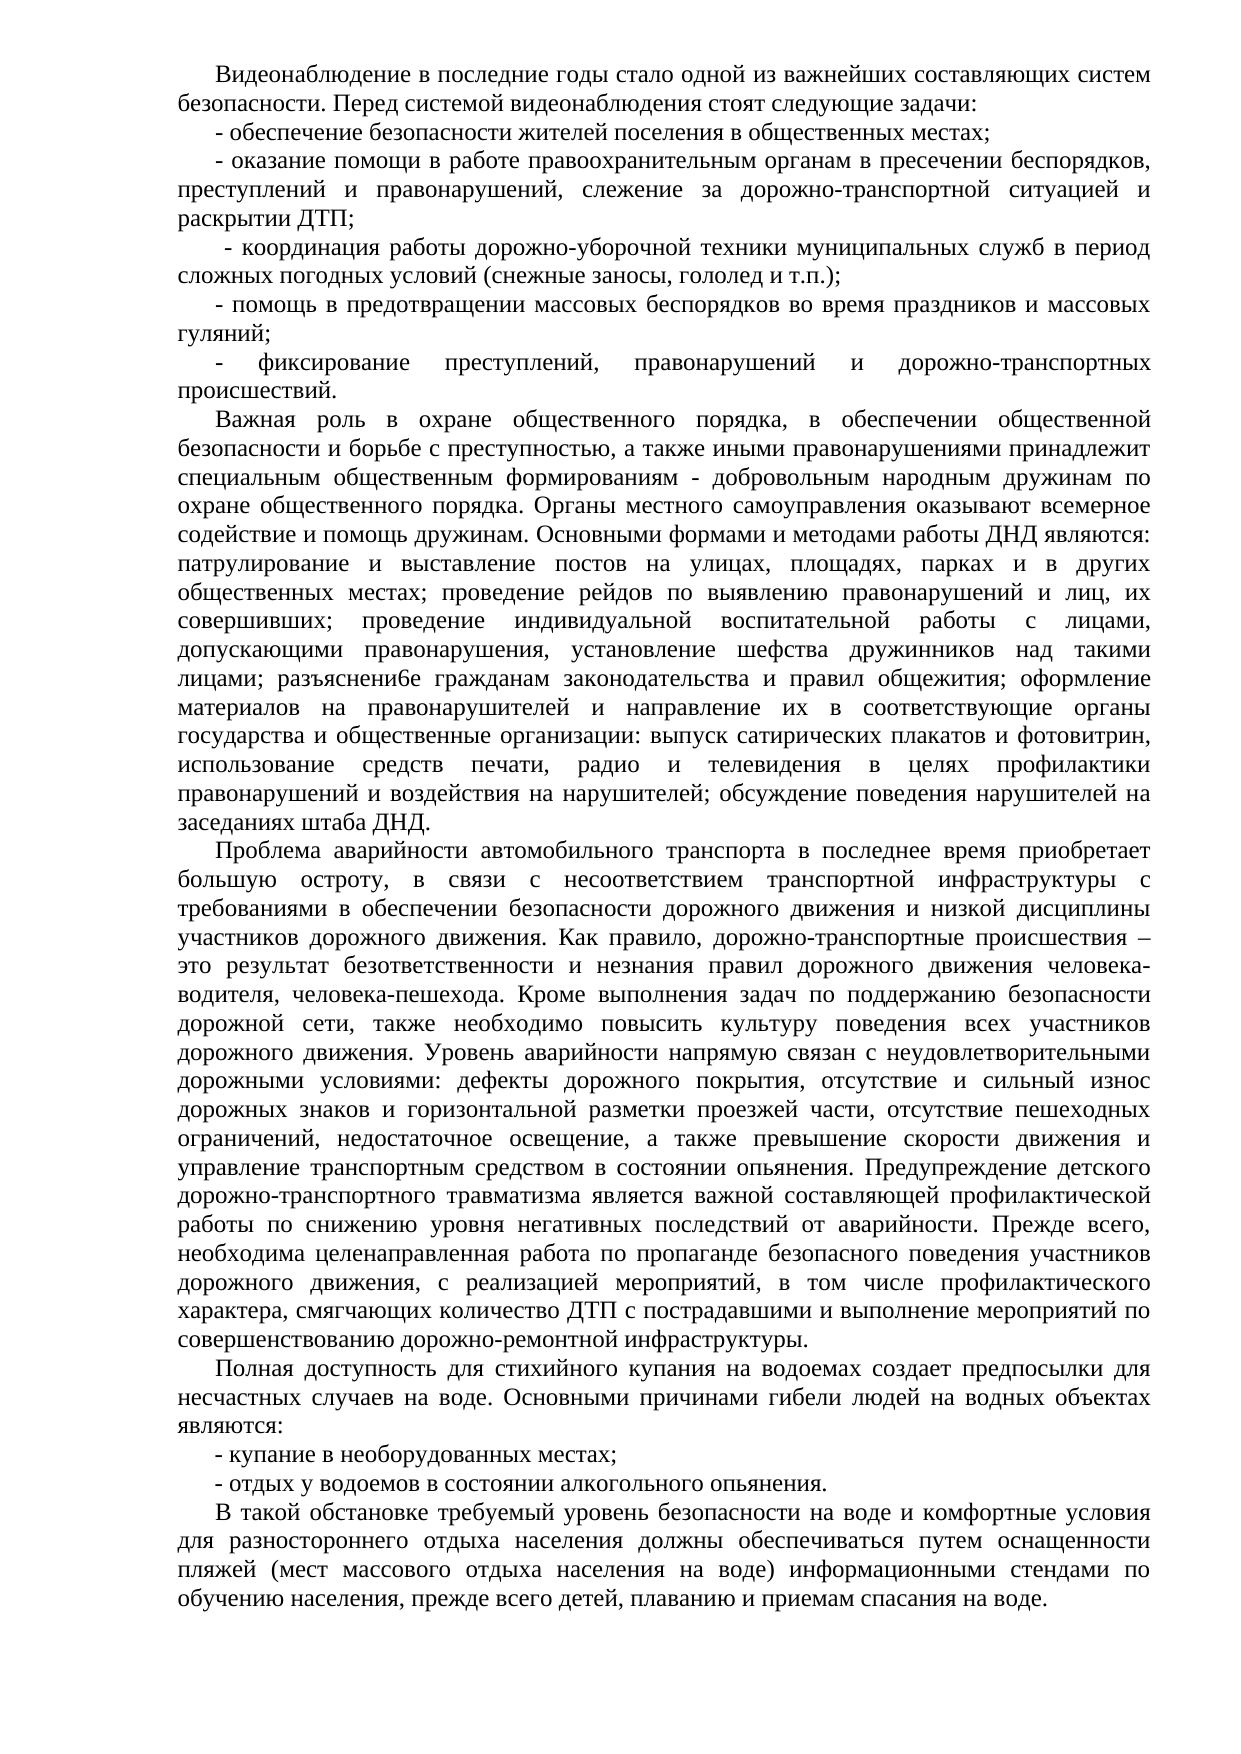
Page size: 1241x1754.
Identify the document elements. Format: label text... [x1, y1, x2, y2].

text Проблема аварийности автомобильного транспорта в последнее время приобретает большую остроту, в связи с несоответствием транспортной инфраструктуры с требованиями в обеспечении безопасности дорожного движения и низкой дисциплины участников дорожного движения. Как правило, дорожно-транспортные происшествия – это результат безответственности и незнания правил дорожного движения человека-водителя, человека-пешехода. Кроме выполнения задач по поддержанию безопасности дорожной сети, также необходимо повысить культуру поведения всех участников дорожного движения. Уровень аварийности напрямую связан с неудовлетворительными дорожными условиями: дефекты дорожного покрытия, отсутствие и сильный износ дорожных знаков и горизонтальной разметки проезжей части, отсутствие пешеходных ограничений, недостаточное освещение, а также превышение скорости движения и управление транспортным средством в состоянии опьянения. Предупреждение детского дорожно-транспортного травматизма является важной составляющей профилактической работы по снижению уровня негативных последствий от аварийности. Прежде всего, необходима целенаправленная работа по пропаганде безопасного поведения участников дорожного движения, с реализацией мероприятий, в том числе профилактического характера, смягчающих количество ДТП с пострадавшими и выполнение мероприятий по совершенствованию дорожно-ремонтной инфраструктуры. [177, 835, 1152, 1353]
text - отдых у водоемов в состоянии алкогольного опьянения. [177, 1468, 1152, 1497]
text В такой обстановке требуемый уровень безопасности на воде и комфортные условия для разностороннего отдыха населения должны обеспечиваться путем оснащенности пляжей (мест массового отдыха населения на воде) информационными стендами по обучению населения, прежде всего детей, плаванию и приемам спасания на воде. [177, 1497, 1152, 1612]
text - купание в необорудованных местах; [177, 1439, 1152, 1468]
text Видеонаблюдение в последние годы стало одной из важнейших составляющих систем безопасности. Перед системой видеонаблюдения стоят следующие задачи: [177, 59, 1152, 117]
text - координация работы дорожно-уборочной техники муниципальных служб в период сложных погодных условий (снежные заносы, гололед и т.п.); [177, 232, 1152, 289]
text Полная доступность для стихийного купания на водоемах создает предпосылки для несчастных случаев на воде. Основными причинами гибели людей на водных объектах являются: [177, 1353, 1152, 1439]
text - оказание помощи в работе правоохранительным органам в пресечении беспорядков, преступлений и правонарушений, слежение за дорожно-транспортной ситуацией и раскрытии ДТП; [177, 145, 1152, 232]
text - фиксирование преступлений, правонарушений и дорожно-транспортных происшествий. [177, 347, 1152, 404]
text - обеспечение безопасности жителей поселения в общественных местах; [177, 117, 1152, 145]
text Важная роль в охране общественного порядка, в обеспечении общественной безопасности и борьбе с преступностью, а также иными правонарушениями принадлежит специальным общественным формированиям - добровольным народным дружинам по охране общественного порядка. Органы местного самоуправления оказывают всемерное содействие и помощь дружинам. Основными формами и методами работы ДНД являются: патрулирование и выставление постов на улицах, площадях, парках и в других общественных местах; проведение рейдов по выявлению правонарушений и лиц, их совершивших; проведение индивидуальной воспитательной работы с лицами, допускающими правонарушения, установление шефства дружинников над такими лицами; разъяснени6е гражданам законодательства и правил общежития; оформление материалов на правонарушителей и направление их в соответствующие органы государства и общественные организации: выпуск сатирических плакатов и фотовитрин, использование средств печати, радио и телевидения в целях профилактики правонарушений и воздействия на нарушителей; обсуждение поведения нарушителей на заседаниях штаба ДНД. [177, 404, 1152, 835]
text - помощь в предотвращении массовых беспорядков во время праздников и массовых гуляний; [177, 289, 1152, 347]
